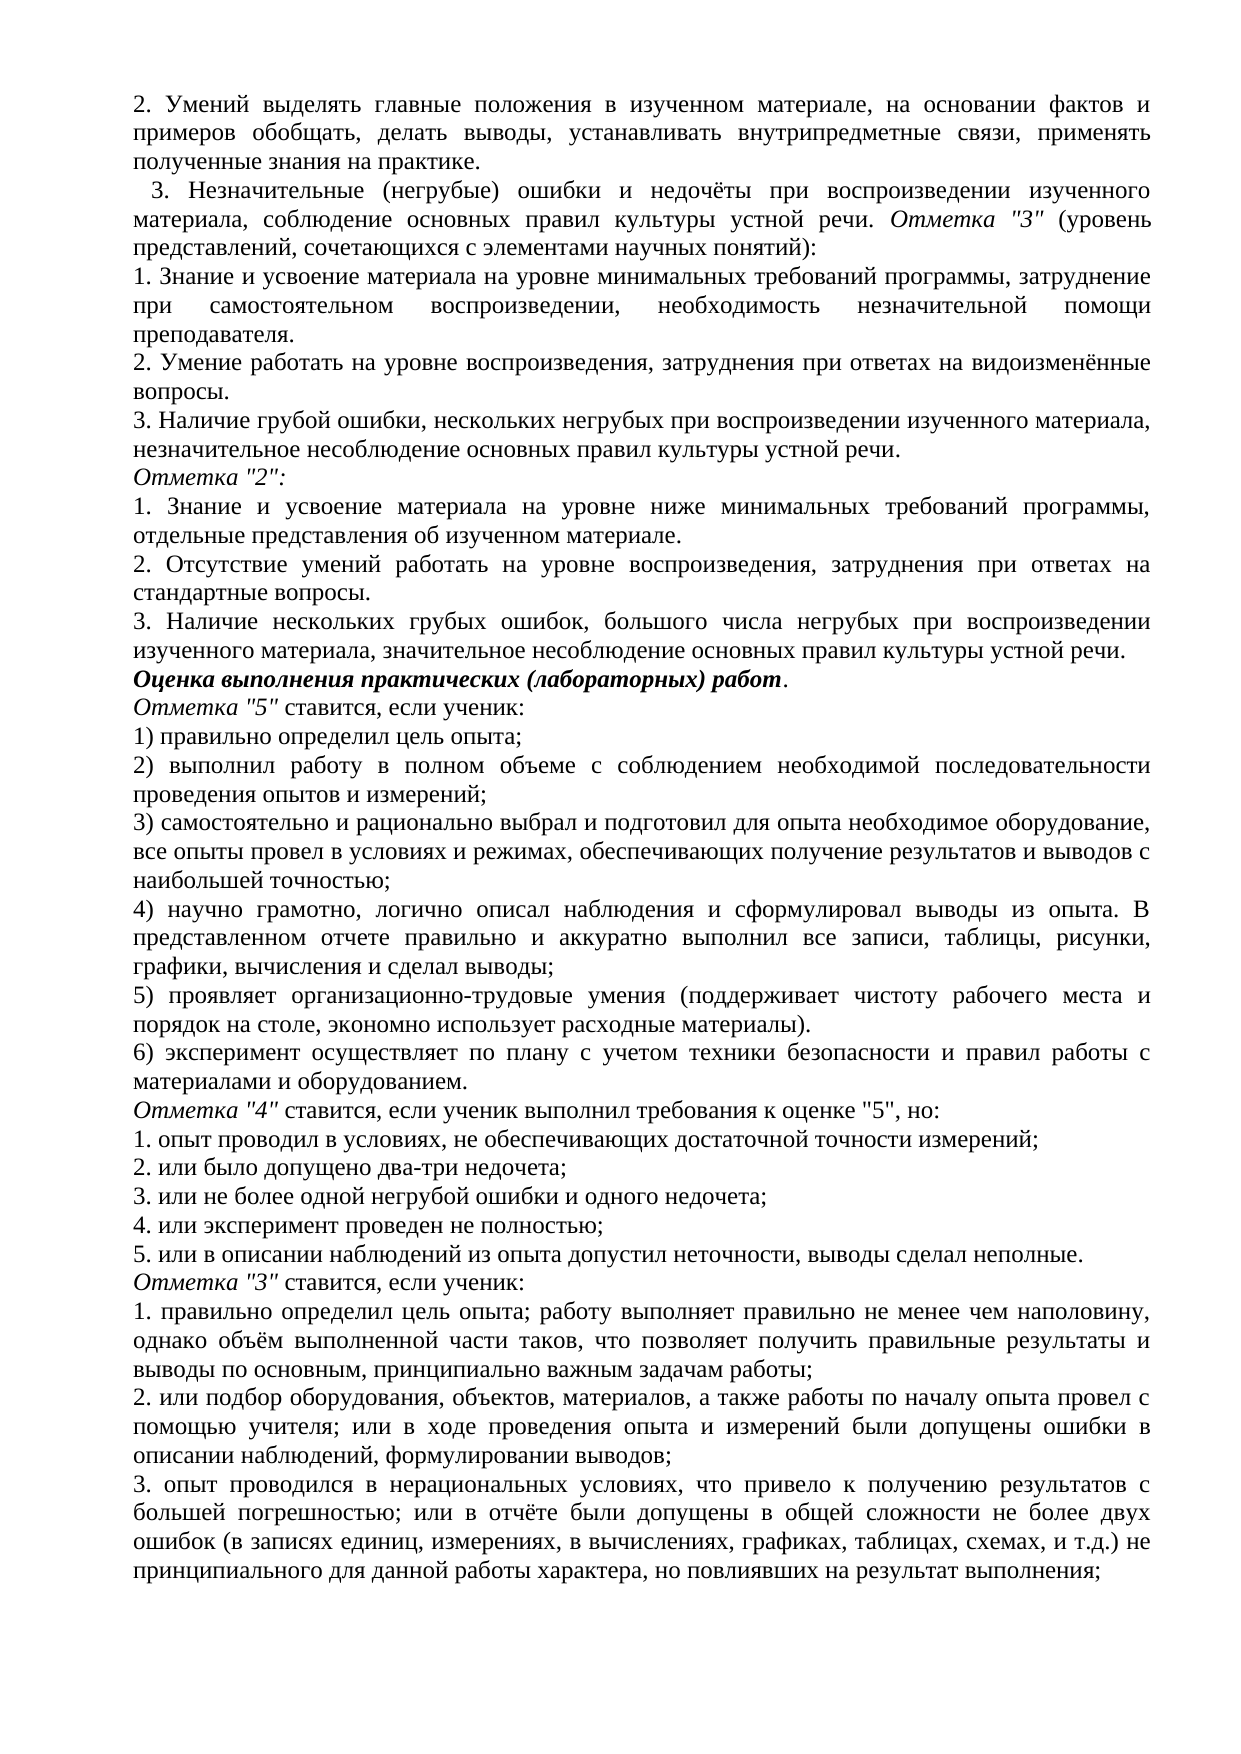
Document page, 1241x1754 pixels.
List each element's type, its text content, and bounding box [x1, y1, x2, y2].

text 2) выполнил работу в полном объеме с соблюдением необходимой последовательности проведения опытов и измерений; [133, 750, 1152, 807]
text 1. Знание и усвоение материала на уровне ниже минимальных требований программы, отдельные представления об изученном материале. [133, 491, 1152, 549]
text Отметка "3" ставится, если ученик: [133, 1267, 1152, 1296]
text 2. или подбор оборудования, объектов, материалов, а также работы по началу опыта провел с помощью учителя; или в ходе проведения опыта и измерений были допущены ошибки в описании наблюдений, формулировании выводов; [133, 1382, 1152, 1469]
text 5) проявляет организационно-трудовые умения (поддерживает чистоту рабочего места и порядок на столе, экономно использует расходные материалы). [133, 980, 1152, 1037]
text 6) эксперимент осуществляет по плану с учетом техники безопасности и правил работы с материалами и оборудованием. [133, 1037, 1152, 1095]
text 3) самостоятельно и рационально выбрал и подготовил для опыта необходимое оборудование, все опыты провел в условиях и режимах, обеспечивающих получение результатов и выводов с наибольшей точностью; [133, 807, 1152, 894]
text 3. Незначительные (негрубые) ошибки и недочёты при воспроизведении изученного материала, соблюдение основных правил культуры устной речи. Отметка "3" (уровень представлений, сочетающихся с элементами научных понятий): [133, 175, 1152, 261]
text 3. Наличие грубой ошибки, нескольких негрубых при воспроизведении изученного материала, незначительное несоблюдение основных правил культуры устной речи. [133, 405, 1152, 462]
text 2. или было допущено два-три недочета; [133, 1152, 1152, 1181]
text 4. или эксперимент проведен не полностью; [133, 1210, 1152, 1239]
text 1. правильно определил цель опыта; работу выполняет правильно не менее чем наполовину, однако объём выполненной части таков, что позволяет получить правильные результаты и выводы по основным, принципиально важным задачам работы; [133, 1296, 1152, 1382]
text 2. Умений выделять главные положения в изученном материале, на основании фактов и примеров обобщать, делать выводы, устанавливать внутрипредметные связи, применять полученные знания на практике. [133, 89, 1152, 175]
text Отметка "4" ставится, если ученик выполнил требования к оценке "5", но: [133, 1095, 1152, 1124]
text 1) правильно определил цель опыта; [133, 721, 1152, 750]
text 2. Отсутствие умений работать на уровне воспроизведения, затруднения при ответах на стандартные вопросы. [133, 549, 1152, 606]
text Отметка "5" ставится, если ученик: [133, 692, 1152, 721]
text 5. или в описании наблюдений из опыта допустил неточности, выводы сделал неполные. [133, 1239, 1152, 1267]
text 3. Наличие нескольких грубых ошибок, большого числа негрубых при воспроизведении изученного материала, значительное несоблюдение основных правил культуры устной речи. [133, 606, 1152, 664]
text 4) научно грамотно, логично описал наблюдения и сформулировал выводы из опыта. В представленном отчете правильно и аккуратно выполнил все записи, таблицы, рисунки, графики, вычисления и сделал выводы; [133, 894, 1152, 980]
text 3. опыт проводился в нерациональных условиях, что привело к получению результатов с большей погрешностью; или в отчёте были допущены в общей сложности не более двух ошибок (в записях единиц, измерениях, в вычислениях, графиках, таблицах, схемах, и т.д.) не принципиального для данной работы характера, но повлиявших на результат выполнения; [133, 1469, 1152, 1584]
text Отметка "2": [133, 462, 1152, 491]
text 2. Умение работать на уровне воспроизведения, затруднения при ответах на видоизменённые вопросы. [133, 347, 1152, 405]
text 1. Знание и усвоение материала на уровне минимальных требований программы, затруднение при самостоятельном воспроизведении, необходимость незначительной помощи преподавателя. [133, 261, 1152, 347]
text 1. опыт проводил в условиях, не обеспечивающих достаточной точности измерений; [133, 1124, 1152, 1152]
text 3. или не более одной негрубой ошибки и одного недочета; [133, 1181, 1152, 1210]
text Оценка выполнения практических (лабораторных) работ. [133, 664, 1152, 692]
